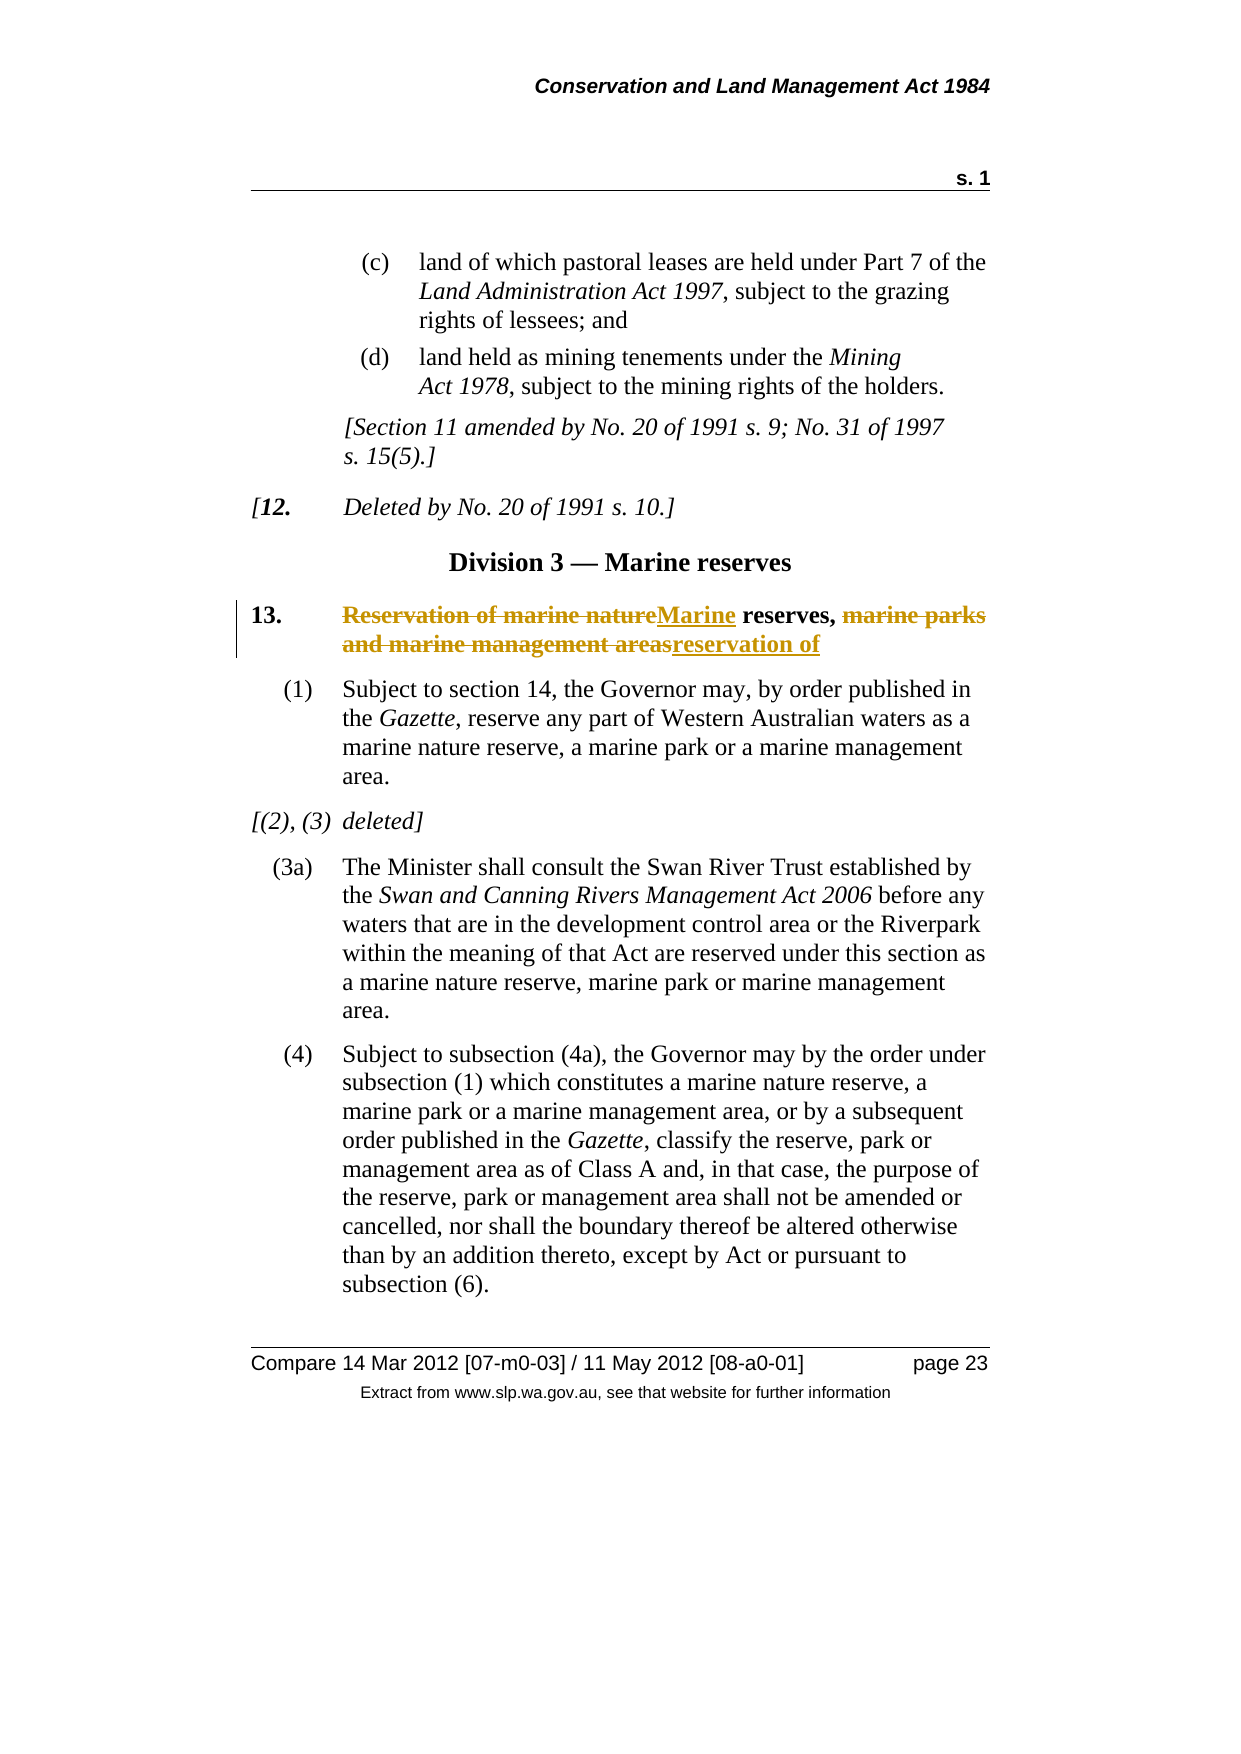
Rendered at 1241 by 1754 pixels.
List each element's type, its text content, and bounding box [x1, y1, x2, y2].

text [(2), (3) deleted] [251, 806, 990, 835]
text (c) land of which pastoral leases are held under Part 7 of the Land Administration Act 1997, subject to the grazing rights of lessees; and [251, 247, 990, 334]
text [12. Deleted by No. 20 of 1991 s. 10.] [251, 492, 990, 521]
text (d) land held as mining tenements under the Mining Act 1978, subject to the mining rights of the holders. [251, 342, 990, 399]
text (1) Subject to section 14, the Governor may, by order published in the Gazette, reserve any part of Western Australian waters as a marine nature reserve, a marine park or a marine management area. [251, 674, 990, 789]
subtitle Division 3 — Marine reserves [251, 546, 990, 577]
subtitle 13. reserves, [251, 600, 990, 658]
text (3a) The Minister shall consult the Swan River Trust established by the Swan and Canning Rivers Management Act 2006 before any waters that are in the development control area or the Riverpark within the meaning of that Act are reserved under this section as a marine nature reserve, marine park or marine management area. [251, 852, 990, 1024]
text (4) Subject to subsection (4a), the Governor may by the order under subsection (1) which constitutes a marine nature reserve, a marine park or a marine management area, or by a subsequent order published in the Gazette, classify the reserve, park or management area as of Class A and, in that case, the purpose of the reserve, park or management area shall not be amended or cancelled, nor shall the boundary thereof be altered otherwise than by an addition thereto, except by Act or pursuant to subsection (6). [251, 1039, 990, 1297]
text [Section 11 amended by No. 20 of 1991 s. 9; No. 31 of 1997 s. 15(5).] [251, 412, 990, 469]
